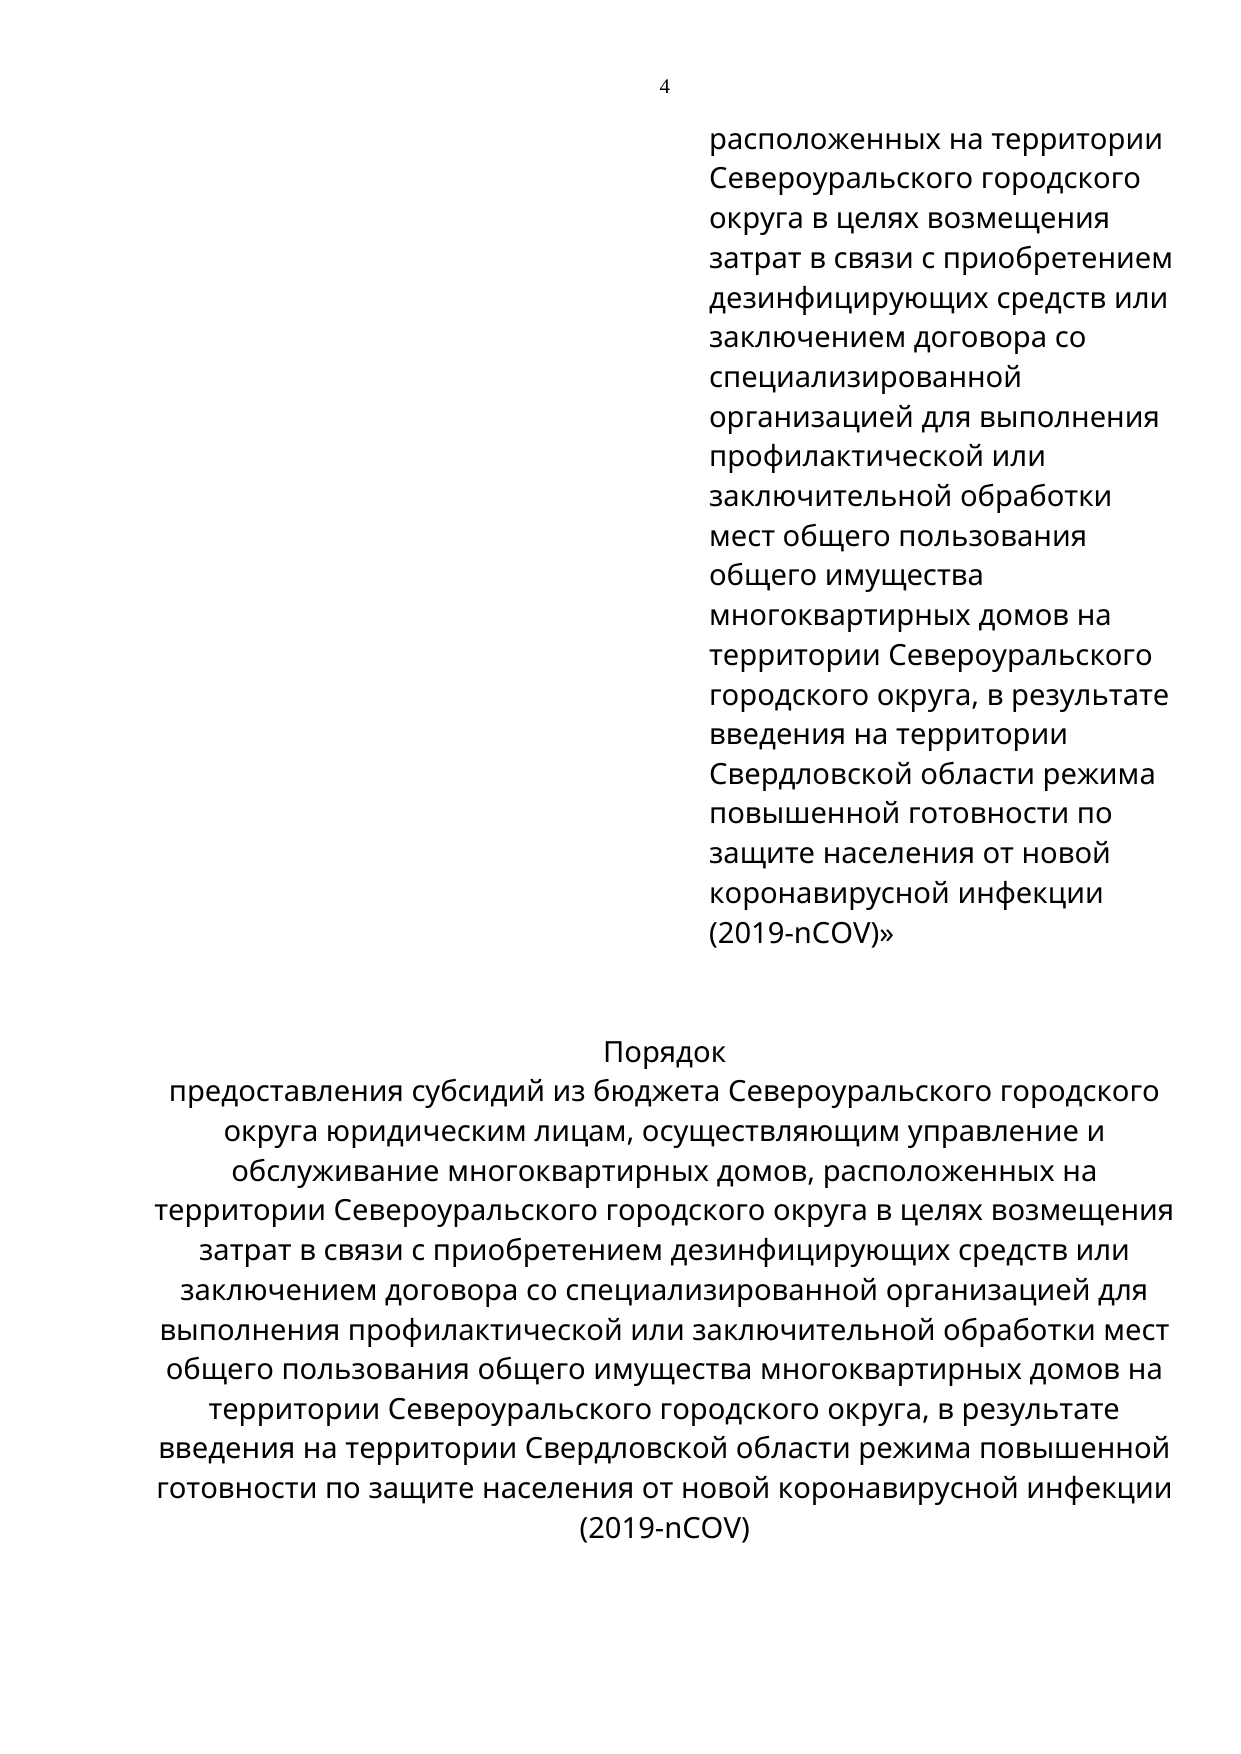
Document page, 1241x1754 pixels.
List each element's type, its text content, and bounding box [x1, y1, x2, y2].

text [709, 118, 1181, 952]
text предоставления субсидий из бюджета Североуральского городского округа юридическим лицам, осуществляющим управление и обслуживание многоквартирных домов, расположенных на территории Североуральского городского округа в целях возмещения затрат в связи с приобретением дезинфицирующих средств или заключением договора со специализированной организацией для выполнения профилактической или заключительной обработки мест общего пользования общего имущества многоквартирных домов на территории Североуральского городского округа, в результате введения на территории Свердловской области режима повышенной готовности по защите населения от новой коронавирусной инфекции (2019-nCOV) [148, 1071, 1181, 1547]
text Порядок [148, 1031, 1181, 1071]
